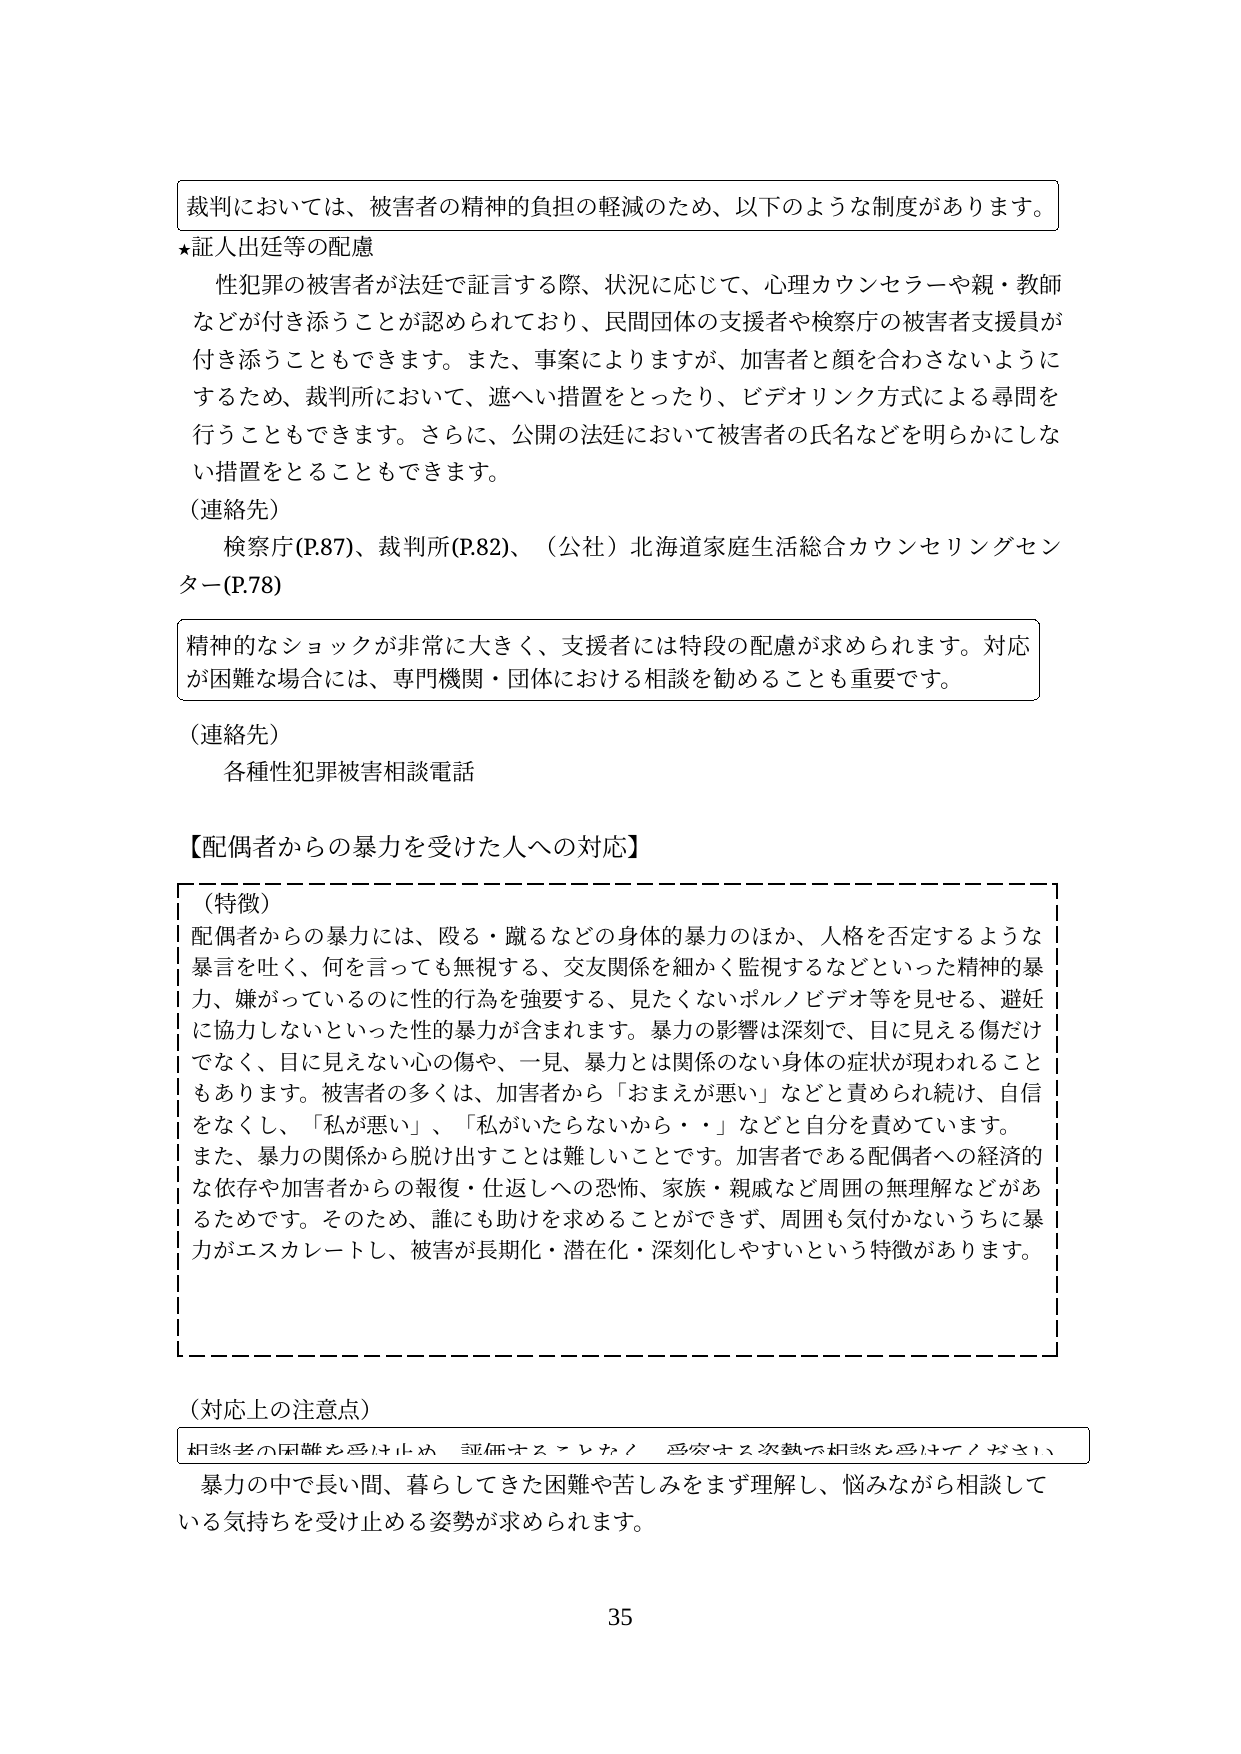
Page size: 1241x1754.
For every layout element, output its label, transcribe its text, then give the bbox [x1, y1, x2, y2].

text 性犯罪の被害者が法廷で証言する際、状況に応じて、心理カウンセラーや親・教師などが付き添うことが認められており、民間団体の支援者や検察庁の被害者支援員が付き添うこともできます。また、事案によりますが、加害者と顔を合わさないようにするため、裁判所において、遮へい措置をとったり、ビデオリンク方式による尋問を行うこともできます。さらに、公開の法廷において被害者の氏名などを明らかにしない措置をとることもできます。 [192, 265, 1063, 490]
text 暴力の中で長い間、暮らしてきた困難や苦しみをまず理解し、悩みながら相談している気持ちを受け止める姿勢が求められます。 [177, 1465, 1063, 1540]
text （連絡先） [177, 715, 1063, 752]
text 【配偶者からの暴力を受けた人への対応】 [177, 827, 1063, 865]
text （対応上の注意点） [177, 1390, 1063, 1427]
text 各種性犯罪被害相談電話 [177, 752, 1063, 790]
text 検察庁(P.82)、裁判所(P.77)、（公社）北海道家庭生活総合カウンセリングセンター(P.74) [177, 527, 1063, 602]
text （連絡先） [177, 490, 1063, 527]
text ★証人出廷等の配慮 [177, 227, 1063, 265]
